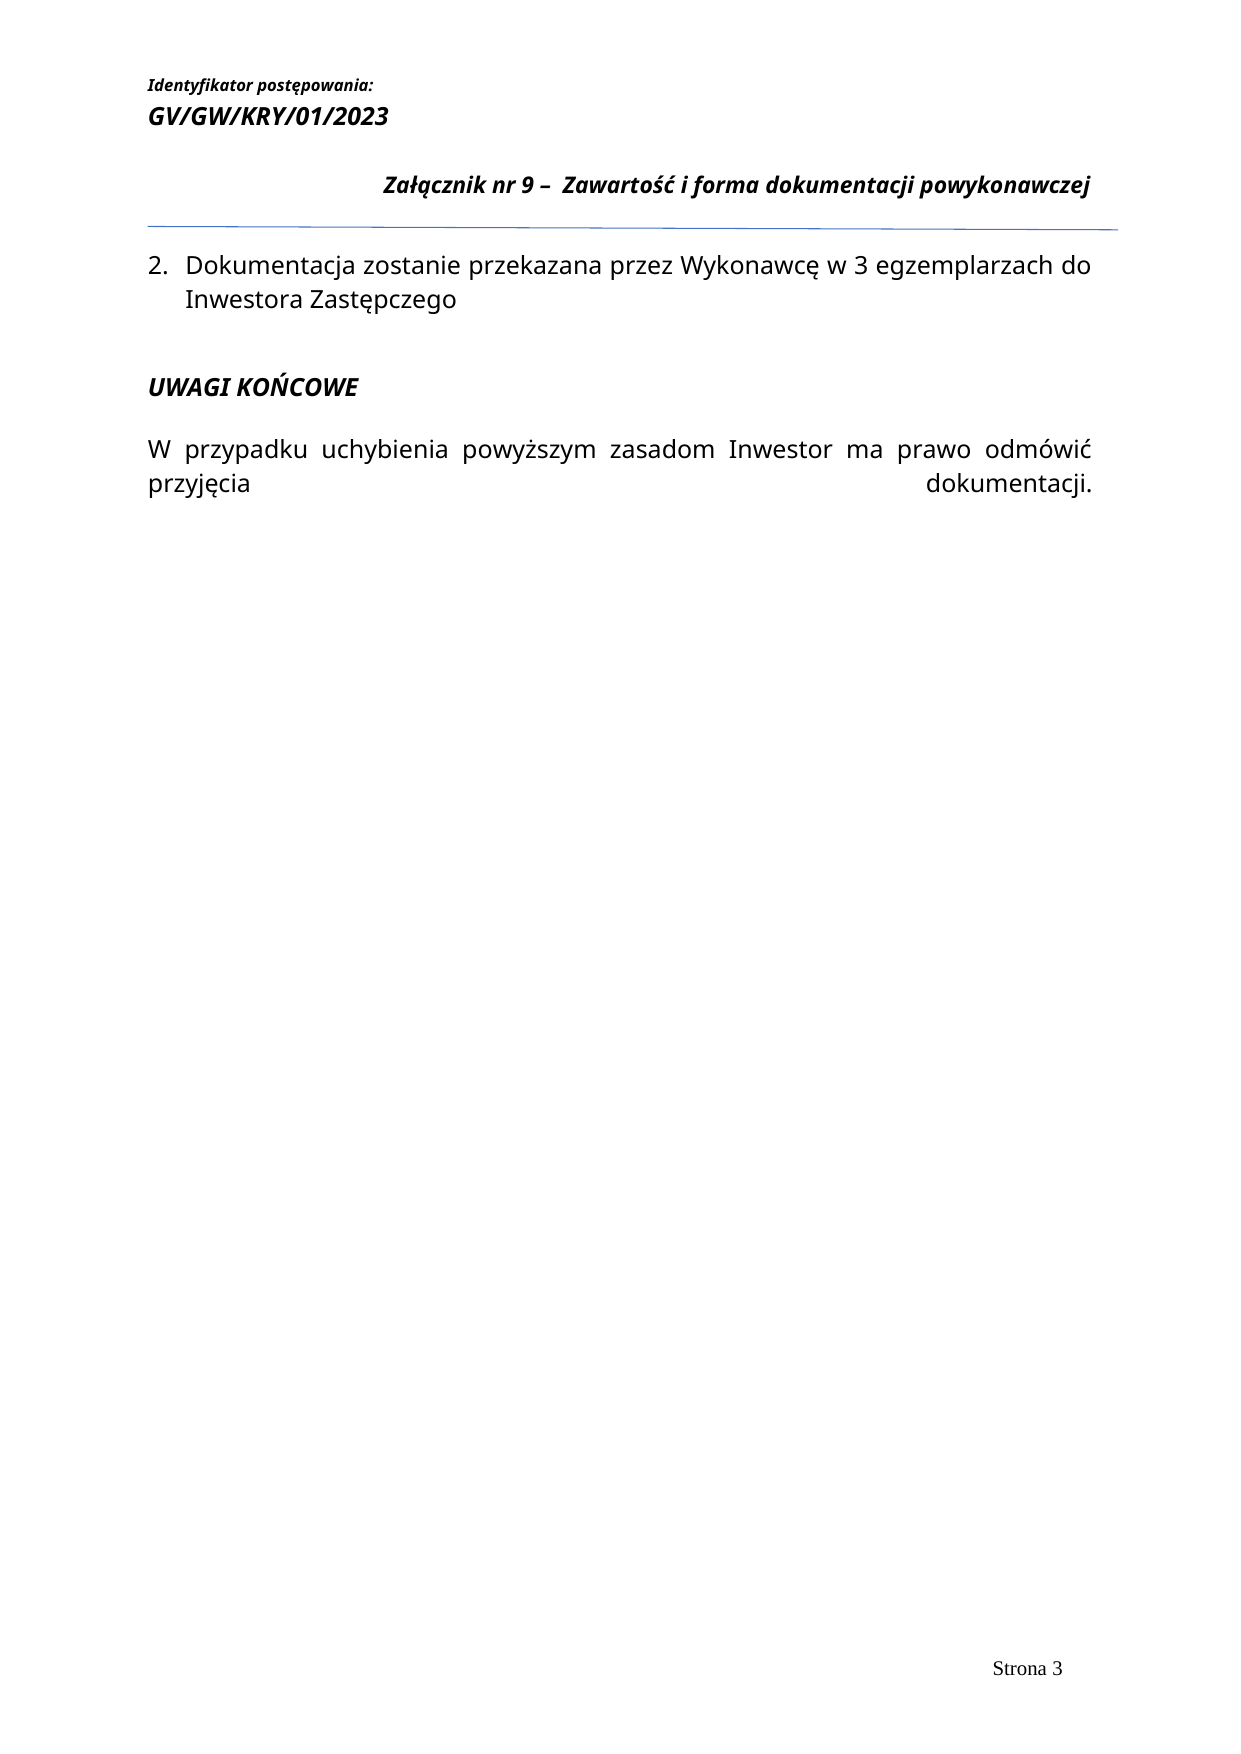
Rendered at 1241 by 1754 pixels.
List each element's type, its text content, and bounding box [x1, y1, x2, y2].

text W przypadku uchybienia powyższym zasadom Inwestor ma prawo odmówić przyjęcia dokumentacji. [148, 432, 1093, 524]
subtitle UWAGI KOŃCOWE [148, 369, 1093, 403]
list Dokumentacja zostanie przekazana przez Wykonawcę w 3 egzemplarzach do Inwestora Zastępczego [148, 248, 1093, 316]
